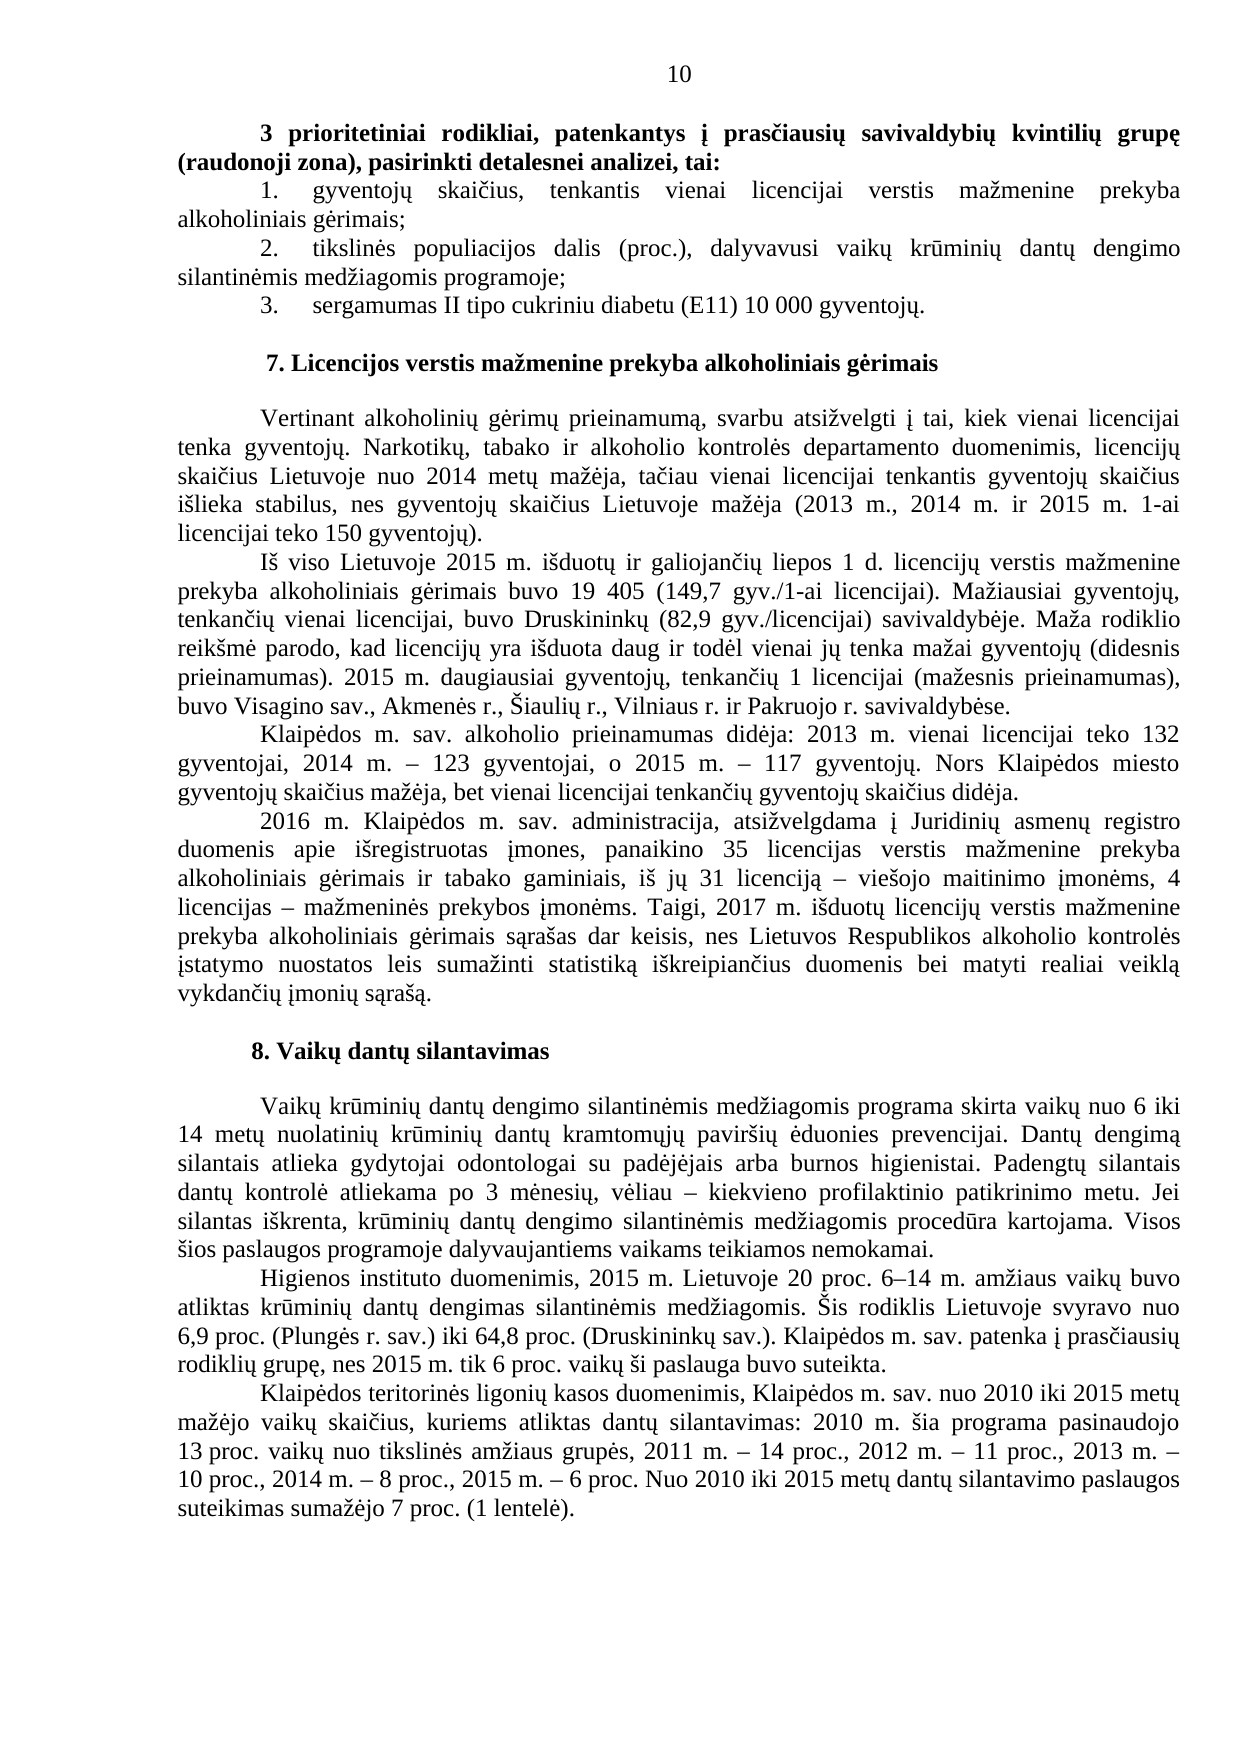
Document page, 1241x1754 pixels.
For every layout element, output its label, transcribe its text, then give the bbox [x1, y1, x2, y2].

subtitle 7. Licencijos verstis mažmenine prekyba alkoholiniais gėrimais [177, 348, 1181, 377]
text 3 prioritetiniai rodikliai, patenkantys į prasčiausių savivaldybių kvintilių grupę (raudonoji zona), pasirinkti detalesnei analizei, tai: [177, 118, 1181, 176]
subtitle 8. Vaikų dantų silantavimas [177, 1036, 1181, 1064]
text Higienos instituto duomenimis, 2015 m. Lietuvoje 20 proc. 6–14 m. amžiaus vaikų buvo atliktas krūminių dantų dengimas silantinėmis medžiagomis. Šis rodiklis Lietuvoje svyravo nuo 6,9 proc. (Plungės r. sav.) iki 64,8 proc. (Druskininkų sav.). Klaipėdos m. sav. patenka į prasčiausių rodiklių grupę, nes 2015 m. tik 6 proc. vaikų ši paslauga buvo suteikta. [177, 1263, 1181, 1378]
text Iš viso Lietuvoje 2015 m. išduotų ir galiojančių liepos 1 d. licencijų verstis mažmenine prekyba alkoholiniais gėrimais buvo 19 405 (149,7 gyv./1-ai licencijai). Mažiausiai gyventojų, tenkančių vienai licencijai, buvo Druskininkų (82,9 gyv./licencijai) savivaldybėje. Maža rodiklio reikšmė parodo, kad licencijų yra išduota daug ir todėl vienai jų tenka mažai gyventojų (didesnis prieinamumas). 2015 m. daugiausiai gyventojų, tenkančių 1 licencijai (mažesnis prieinamumas), buvo Visagino sav., Akmenės r., Šiaulių r., Vilniaus r. ir Pakruojo r. savivaldybėse. [177, 547, 1181, 719]
list sergamumas II tipo cukriniu diabetu (E11) 10 000 gyventojų. [177, 291, 1181, 319]
text 2016 m. Klaipėdos m. sav. administracija, atsižvelgdama į Juridinių asmenų registro duomenis apie išregistruotas įmones, panaikino 35 licencijas verstis mažmenine prekyba alkoholiniais gėrimais ir tabako gaminiais, iš jų 31 licenciją – viešojo maitinimo įmonėms, 4 licencijas – mažmeninės prekybos įmonėms. Taigi, 2017 m. išduotų licencijų verstis mažmenine prekyba alkoholiniais gėrimais sąrašas dar keisis, nes Lietuvos Respublikos alkoholio kontrolės įstatymo nuostatos leis sumažinti statistiką iškreipiančius duomenis bei matyti realiai veiklą vykdančių įmonių sąrašą. [177, 806, 1181, 1007]
text Klaipėdos m. sav. alkoholio prieinamumas didėja: 2013 m. vienai licencijai teko 132 gyventojai, 2014 m. – 123 gyventojai, o 2015 m. – 117 gyventojų. Nors Klaipėdos miesto gyventojų skaičius mažėja, bet vienai licencijai tenkančių gyventojų skaičius didėja. [177, 719, 1181, 806]
text Vertinant alkoholinių gėrimų prieinamumą, svarbu atsižvelgti į tai, kiek vienai licencijai tenka gyventojų. Narkotikų, tabako ir alkoholio kontrolės departamento duomenimis, licencijų skaičius Lietuvoje nuo 2014 metų mažėja, tačiau vienai licencijai tenkantis gyventojų skaičius išlieka stabilus, nes gyventojų skaičius Lietuvoje mažėja (2013 m., 2014 m. ir 2015 m. 1-ai licencijai teko 150 gyventojų). [177, 403, 1181, 547]
text Vaikų krūminių dantų dengimo silantinėmis medžiagomis programa skirta vaikų nuo 6 iki 14 metų nuolatinių krūminių dantų kramtomųjų paviršių ėduonies prevencijai. Dantų dengimą silantais atlieka gydytojai odontologai su padėjėjais arba burnos higienistai. Padengtų silantais dantų kontrolė atliekama po 3 mėnesių, vėliau – kiekvieno profilaktinio patikrinimo metu. Jei silantas iškrenta, krūminių dantų dengimo silantinėmis medžiagomis procedūra kartojama. Visos šios paslaugos programoje dalyvaujantiems vaikams teikiamos nemokamai. [177, 1091, 1181, 1263]
list tikslinės populiacijos dalis (proc.), dalyvavusi vaikų krūminių dantų dengimo silantinėmis medžiagomis programoje; [177, 233, 1181, 291]
list gyventojų skaičius, tenkantis vienai licencijai verstis mažmenine prekyba alkoholiniais gėrimais; [177, 176, 1181, 233]
text Klaipėdos teritorinės ligonių kasos duomenimis, Klaipėdos m. sav. nuo 2010 iki 2015 metų mažėjo vaikų skaičius, kuriems atliktas dantų silantavimas: 2010 m. šia programa pasinaudojo 13 proc. vaikų nuo tikslinės amžiaus grupės, 2011 m. – 14 proc., 2012 m. – 11 proc., 2013 m. – 10 proc., 2014 m. – 8 proc., 2015 m. – 6 proc. Nuo 2010 iki 2015 metų dantų silantavimo paslaugos suteikimas sumažėjo 7 proc. (1 lentelė). [177, 1378, 1181, 1522]
